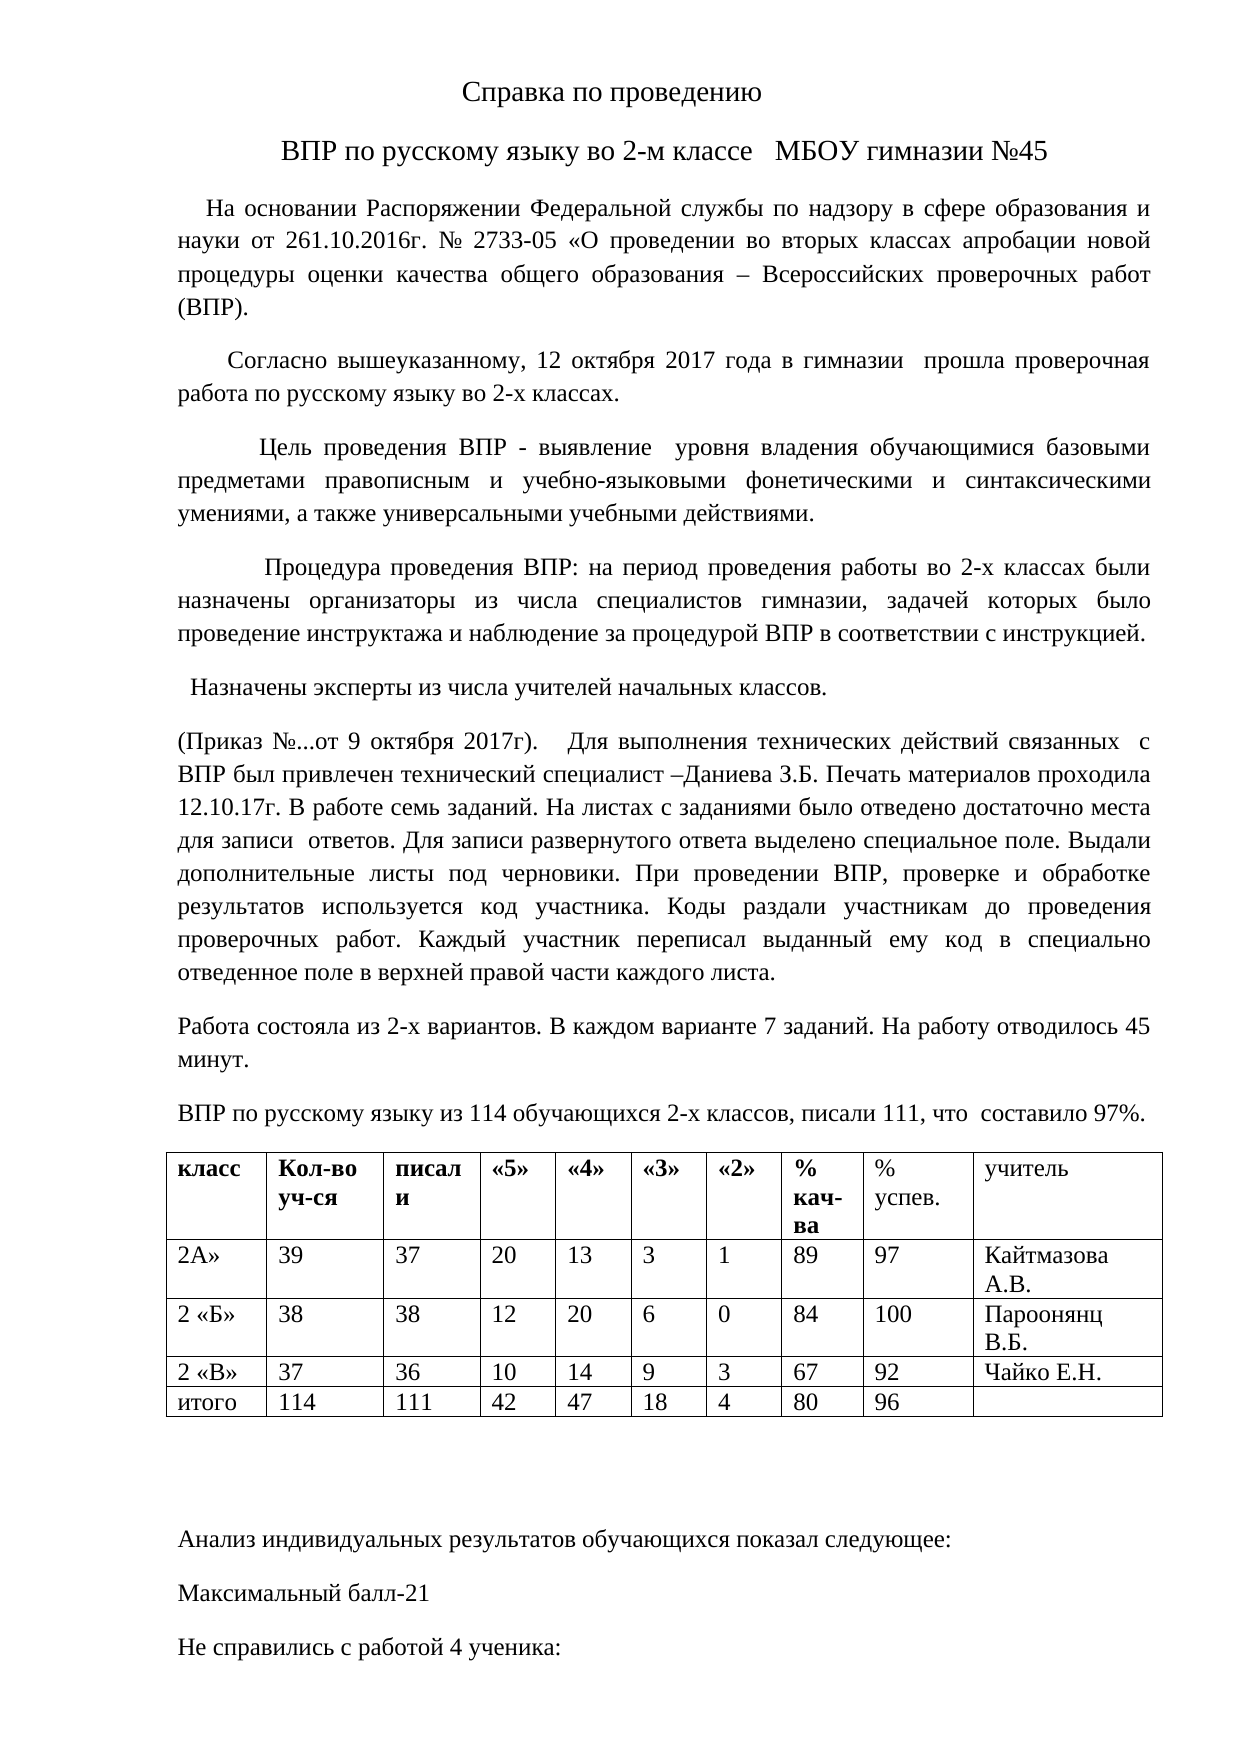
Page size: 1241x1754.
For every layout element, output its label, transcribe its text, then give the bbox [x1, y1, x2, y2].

table_cell 3 [632, 1240, 706, 1298]
table_cell 3 [707, 1357, 781, 1386]
table_cell 96 [864, 1387, 973, 1416]
table_header «5» [481, 1153, 555, 1239]
table_cell 89 [782, 1240, 863, 1298]
table_cell 14 [556, 1357, 631, 1386]
table_cell Пароонянц В.Б. [974, 1299, 1162, 1356]
table_cell 97 [864, 1240, 973, 1298]
table_cell 38 [267, 1299, 383, 1356]
text Работа состояла из 2-х вариантов. В каждом варианте 7 заданий. На работу отводилось 45 минут. [177, 1011, 1152, 1073]
table_cell 18 [632, 1387, 706, 1416]
table_cell 67 [782, 1357, 863, 1386]
table_header класс [167, 1153, 266, 1239]
table_header писали [384, 1153, 480, 1239]
text ВПР по русскому языку во 2-м классе МБОУ гимназии №45 [177, 133, 1152, 167]
table_cell 6 [632, 1299, 706, 1356]
table_cell 47 [556, 1387, 631, 1416]
table_cell Кайтмазова А.В. [974, 1240, 1162, 1298]
table_cell 92 [864, 1357, 973, 1386]
text (Приказ №...от 9 октября 2017г). Для выполнения технических действий связанных с ВПР был привлечен технический специалист –Даниева З.Б. Печать материалов проходила 12.10.17г. В работе семь заданий. На листах с заданиями было отведено достаточно места для записи ответов. Для записи развернутого ответа выделено специальное поле. Выдали дополнительные листы под черновики. При проведении ВПР, проверке и обработке результатов используется код участника. Коды раздали участникам до проведения проверочных работ. Каждый участник переписал выданный ему код в специально отведенное поле в верхней правой части каждого листа. [177, 726, 1152, 986]
table_cell 2А» [167, 1240, 266, 1298]
table_cell 13 [556, 1240, 631, 1298]
text Справка по проведению [177, 74, 1152, 107]
table_cell 10 [481, 1357, 555, 1386]
text Согласно вышеуказанному, 12 октября 2017 года в гимназии прошла проверочная работа по русскому языку во 2-х классах. [177, 346, 1152, 407]
table_cell 20 [556, 1299, 631, 1356]
table_cell 80 [782, 1387, 863, 1416]
table_cell итого [167, 1387, 266, 1416]
table_cell 2 «Б» [167, 1299, 266, 1356]
table_cell 37 [267, 1357, 383, 1386]
table_cell 37 [384, 1240, 480, 1298]
table_cell 2 «В» [167, 1357, 266, 1386]
text Процедура проведения ВПР: на период проведения работы во 2-х классах были назначены организаторы из числа специалистов гимназии, задачей которых было проведение инструктажа и наблюдение за процедурой ВПР в соответствии с инструкцией. [177, 552, 1152, 647]
table_header «4» [556, 1153, 631, 1239]
table_cell 9 [632, 1357, 706, 1386]
table_header % кач-ва [782, 1153, 863, 1239]
text Максимальный балл-21 [177, 1578, 1152, 1607]
text Анализ индивидуальных результатов обучающихся показал следующее: [177, 1524, 1152, 1553]
table_header Кол-во уч-ся [267, 1153, 383, 1239]
table_cell 111 [384, 1387, 480, 1416]
table_header «3» [632, 1153, 706, 1239]
table_cell 12 [481, 1299, 555, 1356]
table_cell 100 [864, 1299, 973, 1356]
table_header % успев. [864, 1153, 973, 1239]
table_cell Чайко Е.Н. [974, 1357, 1162, 1386]
table_cell 0 [707, 1299, 781, 1356]
text Цель проведения ВПР - выявление уровня владения обучающимися базовыми предметами правописным и учебно-языковыми фонетическими и синтаксическими умениями, а также универсальными учебными действиями. [177, 432, 1152, 527]
table_cell 39 [267, 1240, 383, 1298]
table_cell 1 [707, 1240, 781, 1298]
text Не справились с работой 4 ученика: [177, 1632, 1152, 1661]
table_cell 4 [707, 1387, 781, 1416]
table_cell [974, 1387, 1162, 1416]
table_cell 42 [481, 1387, 555, 1416]
table_header учитель [974, 1153, 1162, 1239]
text Назначены эксперты из числа учителей начальных классов. [177, 672, 1152, 701]
table_cell 114 [267, 1387, 383, 1416]
table_cell 36 [384, 1357, 480, 1386]
text На основании Распоряжении Федеральной службы по надзору в сфере образования и науки от 261.10.2016г. № 2733-05 «О проведении во вторых классах апробации новой процедуры оценки качества общего образования – Всероссийских проверочных работ (ВПР). [177, 193, 1152, 320]
table_header «2» [707, 1153, 781, 1239]
text ВПР по русскому языку из 114 обучающихся 2-х классов, писали 111, что составило 97%. [177, 1098, 1152, 1127]
table_cell 38 [384, 1299, 480, 1356]
table_cell 84 [782, 1299, 863, 1356]
table_cell 20 [481, 1240, 555, 1298]
